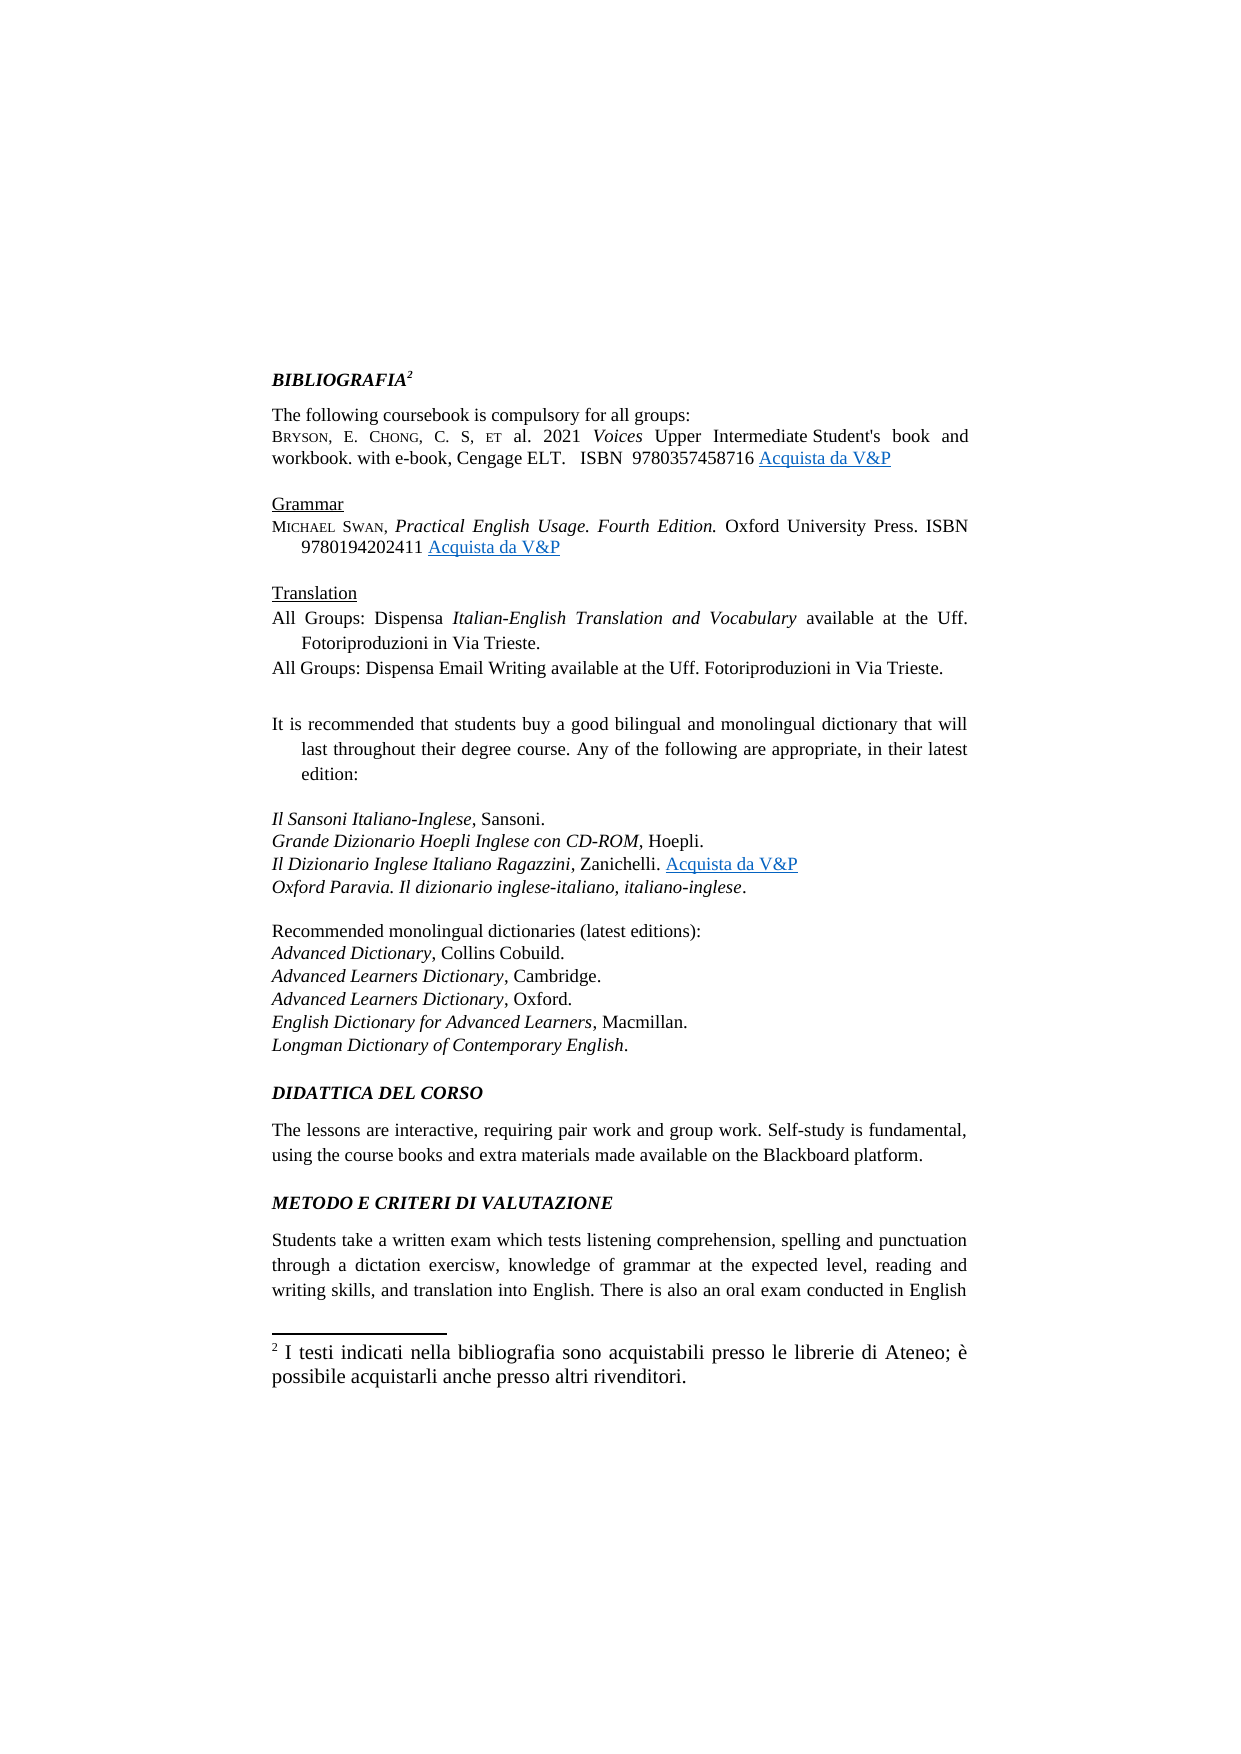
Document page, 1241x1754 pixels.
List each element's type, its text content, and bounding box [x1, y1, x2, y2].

text The lessons are interactive, requiring pair work and group work. Self-study is fundamental, using the course books and extra materials made available on the Blackboard platform. [272, 1116, 968, 1166]
text The following coursebook is compulsory for all groups: [272, 404, 968, 425]
text METODO E CRITERI DI VALUTAZIONE [272, 1191, 968, 1214]
text DIDATTICA DEL CORSO [272, 1081, 968, 1104]
text Advanced Dictionary, Collins Cobuild. [272, 941, 968, 964]
text All Groups: Dispensa Italian-English Translation and Vocabulary available at the Uff. Fotoriproduzioni in Via Trieste. [272, 604, 968, 654]
text All Groups: Dispensa Email Writing available at the Uff. Fotoriproduzioni in Via Trieste. [272, 654, 968, 679]
text English Dictionary for Advanced Learners, Macmillan. [272, 1010, 968, 1033]
text Oxford Paravia. Il dizionario inglese-italiano, italiano-inglese. [272, 875, 968, 898]
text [272, 1227, 968, 1302]
text It is recommended that students buy a good bilingual and monolingual dictionary that will last throughout their degree course. Any of the following are appropriate, in their latest edition: [272, 710, 968, 785]
text Bryson, E. Chong, C. S, et al. 2021 Voices Upper Intermediate Student's book and workbook. with e-book, Cengage ELT. ISBN 9780357458716 Acquista da V&P [272, 425, 968, 468]
text Advanced Learners Dictionary, Cambridge. [272, 964, 968, 987]
text Recommended monolingual dictionaries (latest editions): [272, 920, 968, 941]
text Longman Dictionary of Contemporary English. [272, 1033, 968, 1056]
text Il Dizionario Inglese Italiano Ragazzini, Zanichelli. Acquista da V&P [272, 852, 968, 875]
text Michael Swan, Practical English Usage. Fourth Edition. Oxford University Press. ISBN 9780194202411 Acquista da V&P [272, 515, 968, 558]
text Grande Dizionario Hoepli Inglese con CD-ROM, Hoepli. [272, 829, 968, 852]
text Advanced Learners Dictionary, Oxford. [272, 987, 968, 1010]
text BIBLIOGRAFIA [272, 366, 968, 391]
text Translation [272, 579, 968, 604]
text Il Sansoni Italiano-Inglese, Sansoni. [272, 807, 968, 829]
text Grammar [272, 490, 968, 515]
